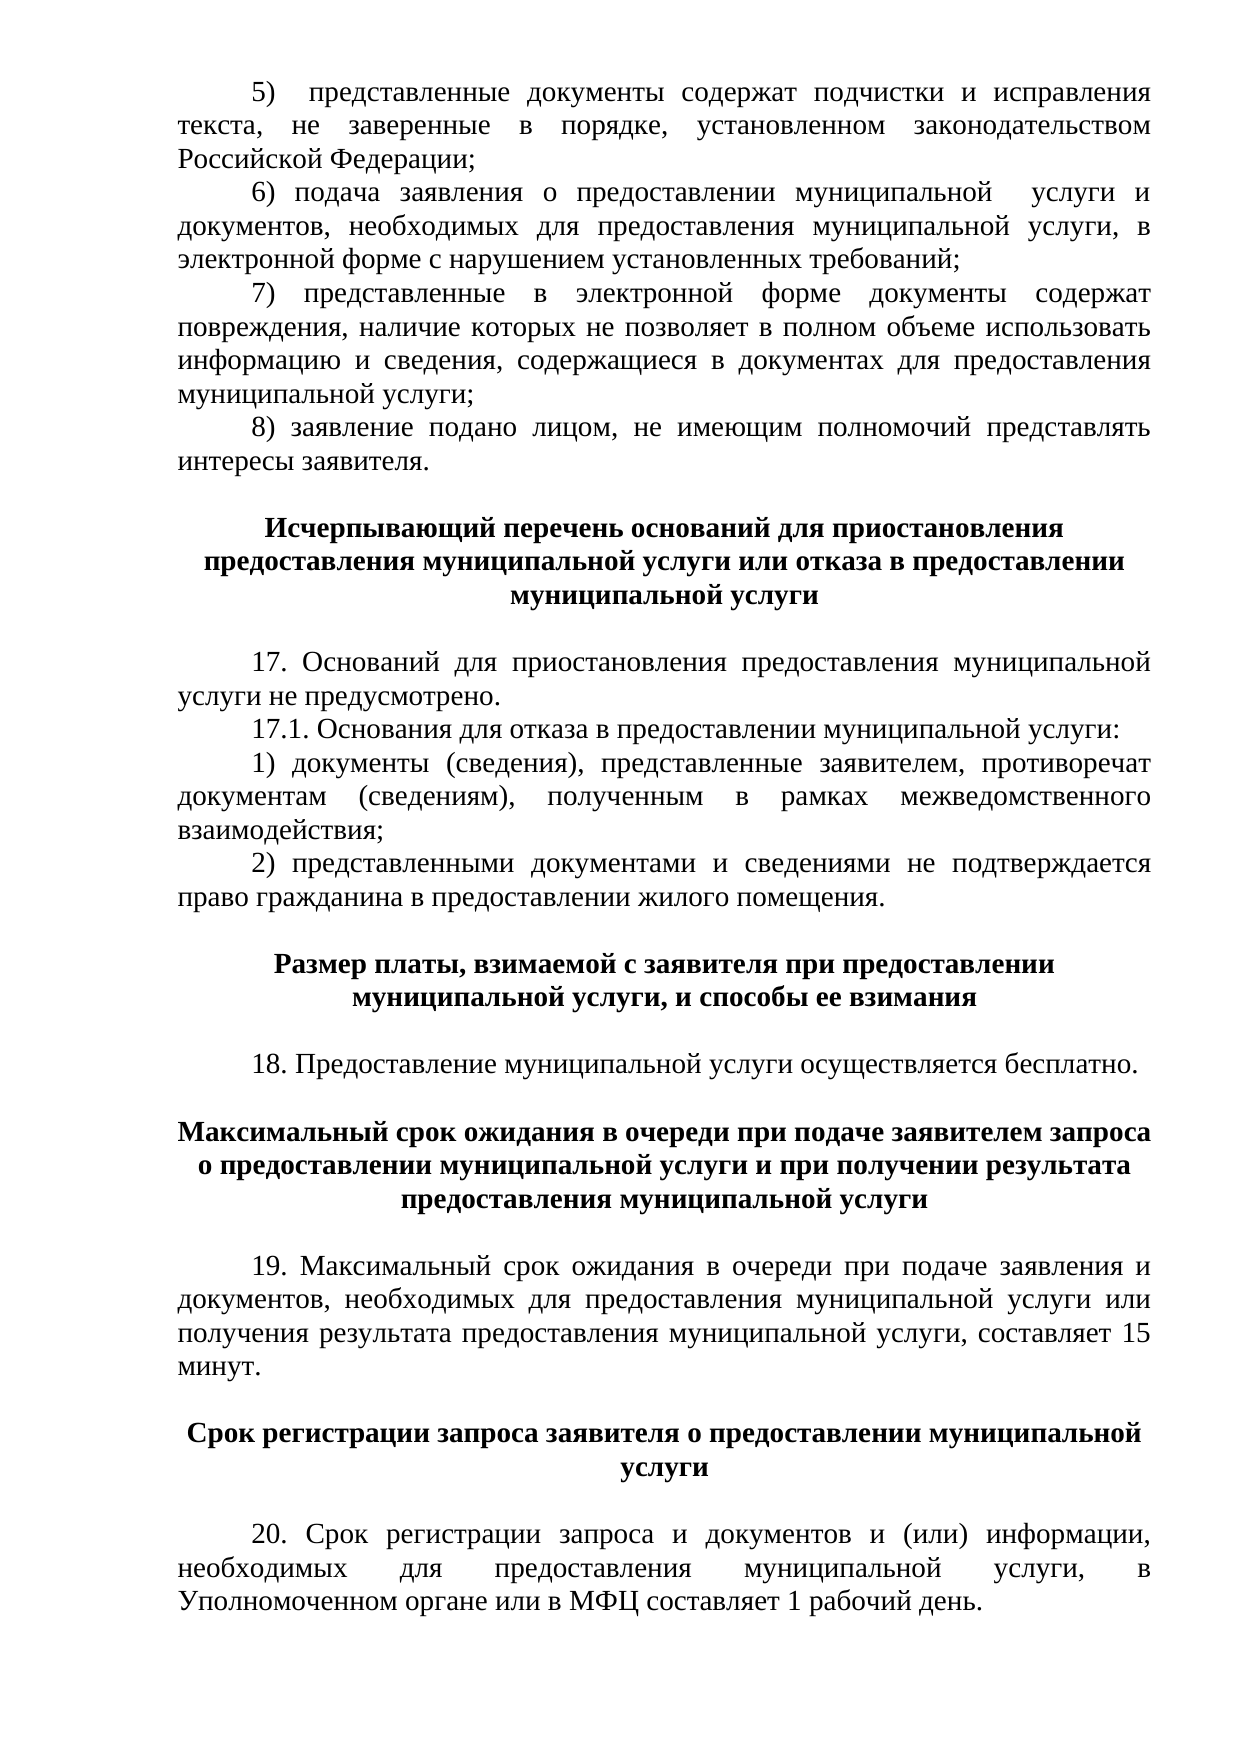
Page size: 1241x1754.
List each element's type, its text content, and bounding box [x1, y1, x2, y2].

text 19. Максимальный срок ожидания в очереди при подаче заявления и документов, необходимых для предоставления муниципальной услуги или получения результата предоставления муниципальной услуги, составляет 15 минут. [177, 1248, 1152, 1382]
text 1) документы (сведения), представленные заявителем, противоречат документам (сведениям), полученным в рамках межведомственного взаимодействия; [177, 745, 1152, 845]
text 17. Оснований для приостановления предоставления муниципальной услуги не предусмотрено. [177, 644, 1152, 711]
text 20. Срок регистрации запроса и документов и (или) информации, необходимых для предоставления муниципальной услуги, в Уполномоченном органе или в МФЦ составляет 1 рабочий день. [177, 1516, 1152, 1617]
text 7) представленные в электронной форме документы содержат повреждения, наличие которых не позволяет в полном объеме использовать информацию и сведения, содержащиеся в документах для предоставления муниципальной услуги; [177, 275, 1152, 409]
text 2) представленными документами и сведениями не подтверждается право гражданина в предоставлении жилого помещения. [177, 845, 1152, 912]
text Максимальный срок ожидания в очереди при подаче заявителем запроса о предоставлении муниципальной услуги и при получении результата предоставления муниципальной услуги [177, 1114, 1152, 1214]
text 17.1. Основания для отказа в предоставлении муниципальной услуги: [177, 711, 1152, 745]
text Срок регистрации запроса заявителя о предоставлении муниципальной услуги [177, 1416, 1152, 1483]
text 18. Предоставление муниципальной услуги осуществляется бесплатно. [177, 1047, 1152, 1080]
text 6) подача заявления о предоставлении муниципальной услуги и документов, необходимых для предоставления муниципальной услуги, в электронной форме с нарушением установленных требований; [177, 174, 1152, 275]
text 8) заявление подано лицом, не имеющим полномочий представлять интересы заявителя. [177, 409, 1152, 476]
text Размер платы, взимаемой с заявителя при предоставлении [177, 946, 1152, 979]
text муниципальной услуги, и способы ее взимания [177, 979, 1152, 1013]
text Исчерпывающий перечень оснований для приостановления предоставления муниципальной услуги или отказа в предоставлении муниципальной услуги [177, 510, 1152, 611]
text 5) представленные документы содержат подчистки и исправления текста, не заверенные в порядке, установленном законодательством Российской Федерации; [177, 74, 1152, 174]
